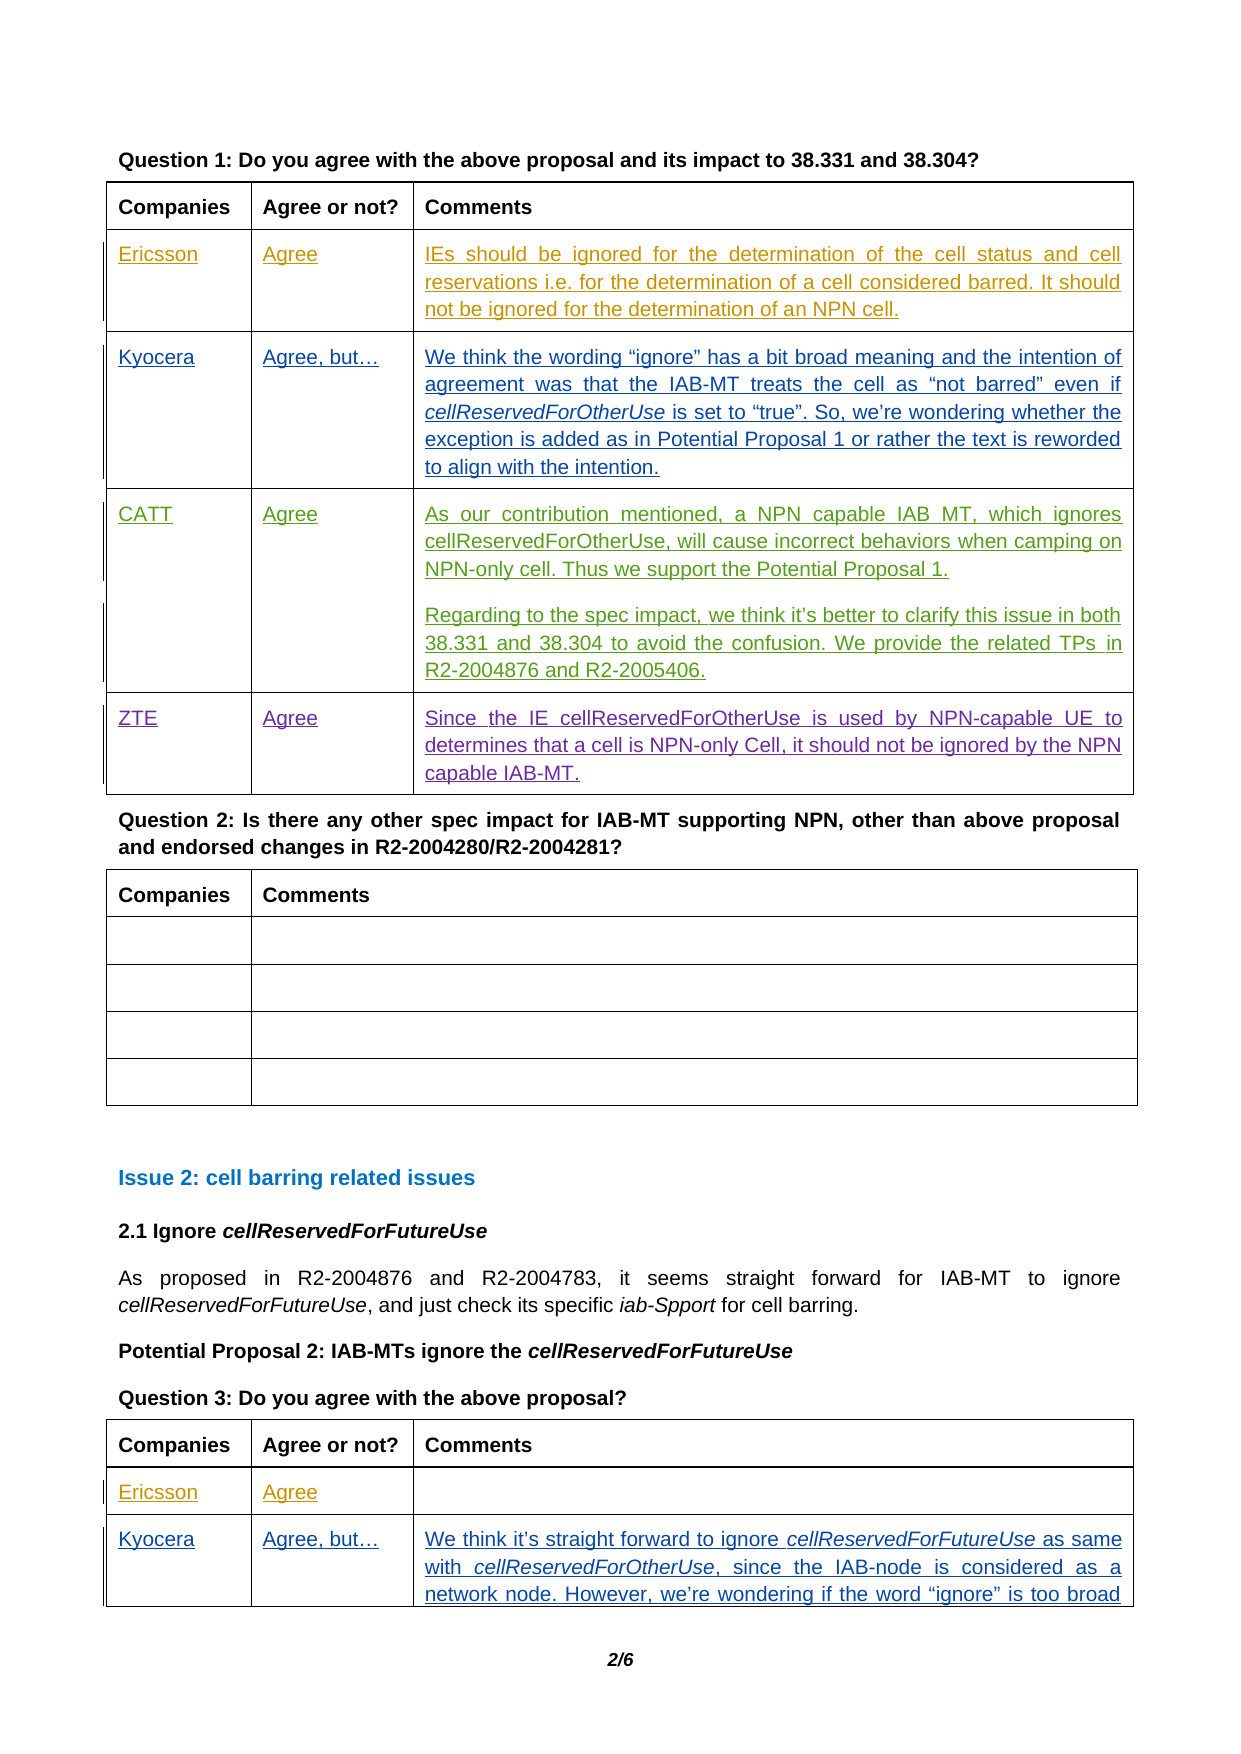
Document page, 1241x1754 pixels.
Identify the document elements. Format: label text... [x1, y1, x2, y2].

table_header Comments [414, 183, 1133, 229]
table_cell [107, 230, 251, 331]
table_header Comments [252, 870, 1137, 916]
table_cell [107, 693, 251, 794]
table_header Companies [107, 183, 251, 229]
table_cell [252, 332, 413, 488]
table_cell [252, 1515, 413, 1606]
text As proposed in R2-2004876 and R2-2004783, it seems straight forward for IAB-MT to ignore cellReservedForFutureUse, and just check its specific iab-Spport for cell barring. [118, 1265, 1122, 1317]
table_cell [252, 1012, 1137, 1058]
text Question 2: Is there any other spec impact for IAB-MT supporting NPN, other than above proposal and endorsed changes in R2-2004280/R2-2004281? [118, 808, 1122, 859]
table_cell [107, 1012, 251, 1058]
table_cell [414, 332, 1133, 488]
table_header Agree or not? [252, 1420, 413, 1466]
table_cell [414, 1468, 1133, 1514]
table_cell [252, 1059, 1137, 1105]
table_cell [252, 917, 1137, 963]
table_header Agree or not? [252, 183, 413, 229]
table_cell [107, 489, 251, 692]
table_cell [107, 1468, 251, 1514]
text Question 3: Do you agree with the above proposal? [118, 1385, 1122, 1409]
table_cell [107, 1059, 251, 1105]
table_header Comments [414, 1420, 1133, 1466]
text 2.1 Ignore cellReservedForFutureUse [118, 1219, 1122, 1243]
text Potential Proposal 2: IAB-MTs ignore the cellReservedForFutureUse [118, 1339, 1122, 1363]
table_cell [414, 1515, 1133, 1606]
table_cell [252, 965, 1137, 1011]
table_cell [414, 693, 1133, 794]
table_header Companies [107, 1420, 251, 1466]
table_cell [107, 917, 251, 963]
table_cell [107, 965, 251, 1011]
table_cell [252, 1468, 413, 1514]
text Issue 2: cell barring related issues [118, 1165, 1122, 1190]
table_cell [252, 230, 413, 331]
text Question 1: Do you agree with the above proposal and its impact to 38.331 and 38.304? [118, 148, 1122, 172]
table_header Companies [107, 870, 251, 916]
table_cell [107, 1515, 251, 1606]
table_cell [414, 489, 1133, 692]
table_cell [414, 230, 1133, 331]
table_cell [252, 693, 413, 794]
table_cell [107, 332, 251, 488]
table_cell [252, 489, 413, 692]
